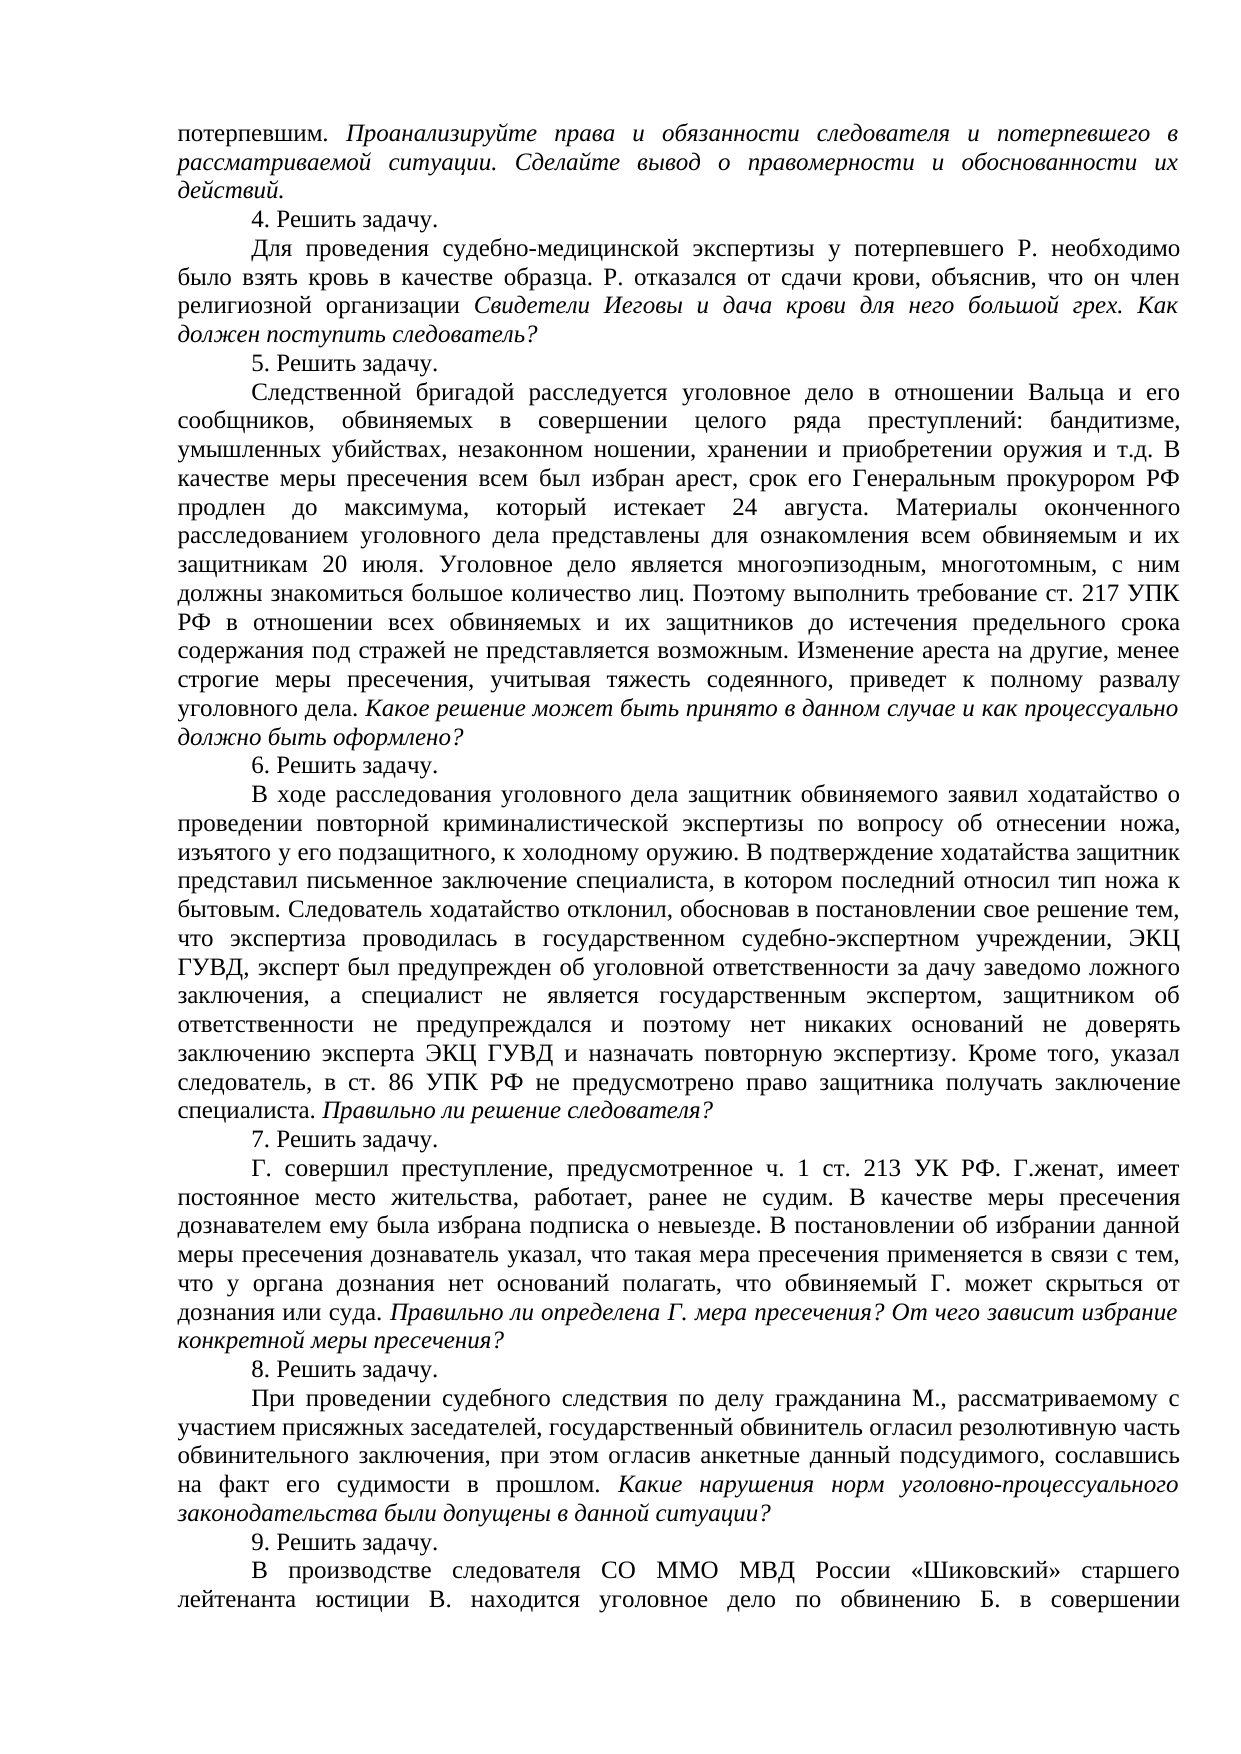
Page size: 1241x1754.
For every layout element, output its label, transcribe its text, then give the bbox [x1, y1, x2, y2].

text 5. Решить задачу. [177, 348, 1181, 377]
text В ходе расследования уголовного дела защитник обвиняемого заявил ходатайство о проведении повторной криминалистической экспертизы по вопросу об отнесении ножа, изъятого у его подзащитного, к холодному оружию. В подтверждение ходатайства защитник представил письменное заключение специалиста, в котором последний относил тип ножа к бытовым. Следователь ходатайство отклонил, обосновав в постановлении свое решение тем, что экспертиза проводилась в государственном судебно-экспертном учреждении, ЭКЦ ГУВД, эксперт был предупрежден об уголовной ответственности за дачу заведомо ложного заключения, а специалист не является государственным экспертом, защитником об ответственности не предупреждался и поэтому нет никаких оснований не доверять заключению эксперта ЭКЦ ГУВД и назначать повторную экспертизу. Кроме того, указал следователь, в ст. 86 УПК РФ не предусмотрено право защитника получать заключение специалиста. Правильно ли решение следователя? [177, 779, 1181, 1124]
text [177, 118, 1181, 204]
text Для проведения судебно-медицинской экспертизы у потерпевшего Р. необходимо было взять кровь в качестве образца. Р. отказался от сдачи крови, объяснив, что он член религиозной организации Свидетели Иеговы и дача крови для него большой грех. Как должен поступить следователь? [177, 233, 1181, 348]
text Следственной бригадой расследуется уголовное дело в отношении Вальца и его сообщников, обвиняемых в совершении целого ряда преступлений: бандитизме, умышленных убийствах, незаконном ношении, хранении и приобретении оружия и т.д. В качестве меры пресечения всем был избран арест, срок его Генеральным прокурором РФ продлен до максимума, который истекает 24 августа. Материалы оконченного расследованием уголовного дела представлены для ознакомления всем обвиняемым и их защитникам 20 июля. Уголовное дело является многоэпизодным, многотомным, с ним должны знакомиться большое количество лиц. Поэтому выполнить требование ст. 217 УПК РФ в отношении всех обвиняемых и их защитников до истечения предельного срока содержания под стражей не представляется возможным. Изменение ареста на другие, менее строгие меры пресечения, учитывая тяжесть содеянного, приведет к полному развалу уголовного дела. Какое решение может быть принято в данном случае и как процессуально должно быть оформлено? [177, 377, 1181, 751]
text 7. Решить задачу. [177, 1124, 1181, 1153]
text Г. совершил преступление, предусмотренное ч. 1 ст. 213 УК РФ. Г.женат, имеет постоянное место жительства, работает, ранее не судим. В качестве меры пресечения дознавателем ему была избрана подписка о невыезде. В постановлении об избрании данной меры пресечения дознаватель указал, что такая мера пресечения применяется в связи с тем, что у органа дознания нет оснований полагать, что обвиняемый Г. может скрыться от дознания или суда. Правильно ли определена Г. мера пресечения? От чего зависит избрание конкретной меры пресечения? [177, 1153, 1181, 1354]
text 4. Решить задачу. [177, 204, 1181, 233]
text 8. Решить задачу. [177, 1354, 1181, 1383]
text 9. Решить задачу. [177, 1527, 1181, 1556]
text 6. Решить задачу. [177, 751, 1181, 779]
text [177, 1556, 1181, 1613]
text При проведении судебного следствия по делу гражданина М., рассматриваемому с участием присяжных заседателей, государственный обвинитель огласил резолютивную часть обвинительного заключения, при этом огласив анкетные данный подсудимого, сославшись на факт его судимости в прошлом. Какие нарушения норм уголовно-процессуального законодательства были допущены в данной ситуации? [177, 1383, 1181, 1527]
